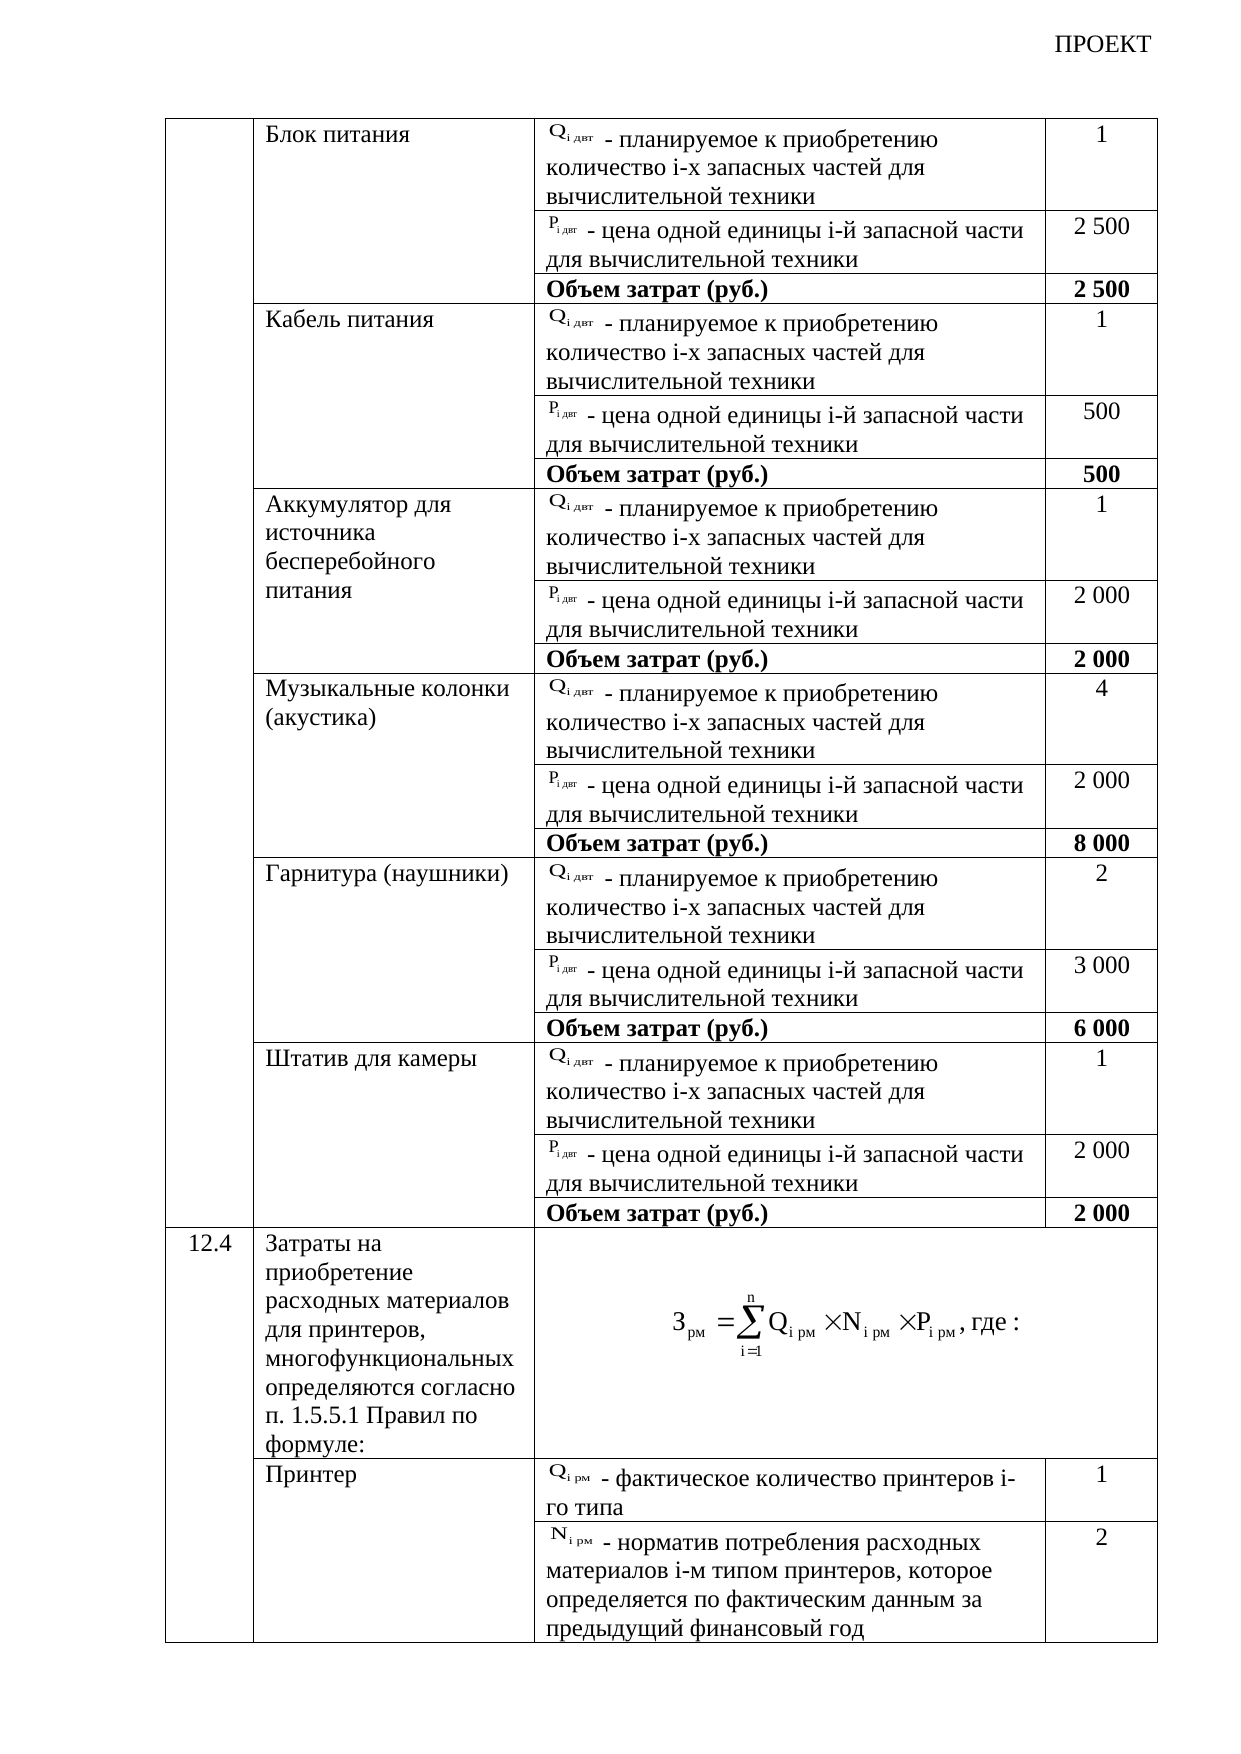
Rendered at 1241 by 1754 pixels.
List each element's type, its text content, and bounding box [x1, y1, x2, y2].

table_cell Аккумулятор для источника бесперебойного питания [254, 489, 534, 672]
table_cell 6 000 [1046, 1013, 1157, 1042]
table_cell 1 [1046, 119, 1157, 210]
table_cell - цена одной единицы i-й запасной части для вычислительной техники [535, 1135, 1045, 1197]
table_cell 4 [1046, 674, 1157, 764]
table_cell - планируемое к приобретению количество i-х запасных частей для вычислительной техники [535, 858, 1045, 949]
table_cell - планируемое к приобретению количество i-х запасных частей для вычислительной техники [535, 674, 1045, 764]
table_cell Объем затрат (руб.) [535, 829, 1045, 857]
table_cell - цена одной единицы i-й запасной части для вычислительной техники [535, 950, 1045, 1012]
table_cell 8 000 [1046, 829, 1157, 857]
table_cell 1 [1046, 304, 1157, 395]
table_cell 2 000 [1046, 644, 1157, 672]
table_cell - цена одной единицы i-й запасной части для вычислительной техники [535, 396, 1045, 458]
table_cell - планируемое к приобретению количество i-х запасных частей для вычислительной техники [535, 489, 1045, 579]
table_cell - цена одной единицы i-й запасной части для вычислительной техники [535, 765, 1045, 827]
table_cell Принтер [254, 1459, 534, 1642]
table_cell 3 000 [1046, 950, 1157, 1012]
table_cell 2 000 [1046, 1135, 1157, 1197]
table_cell 2 500 [1046, 274, 1157, 303]
table_cell Объем затрат (руб.) [535, 459, 1045, 488]
table_cell 500 [1046, 459, 1157, 488]
table_cell 2 000 [1046, 765, 1157, 827]
table_cell 500 [1046, 396, 1157, 458]
table_cell - цена одной единицы i-й запасной части для вычислительной техники [535, 581, 1045, 643]
table_cell Гарнитура (наушники) [254, 858, 534, 1042]
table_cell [535, 119, 1045, 210]
table_cell 2 [1046, 1522, 1157, 1642]
table_cell Затраты на приобретение расходных материалов для принтеров, многофункциональных определяются согласно п. 1.5.5.1 Правил по формуле: [254, 1228, 534, 1458]
table_cell Кабель питания [254, 304, 534, 488]
table_cell 12.4 [166, 1228, 253, 1642]
table_cell 2 000 [1046, 1198, 1157, 1227]
table_cell 2 000 [1046, 581, 1157, 643]
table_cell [535, 211, 1045, 273]
table_cell Объем затрат (руб.) [535, 1198, 1045, 1227]
table_cell 1 [1046, 1043, 1157, 1134]
table_cell - планируемое к приобретению количество i-х запасных частей для вычислительной техники [535, 304, 1045, 395]
table_cell 1 [1046, 489, 1157, 579]
table_cell 1 [1046, 1459, 1157, 1521]
table_cell Музыкальные колонки (акустика) [254, 674, 534, 857]
table_cell Блок питания [254, 119, 534, 303]
table_cell 2 500 [1046, 211, 1157, 273]
table_cell - фактическое количество принтеров i-го типа [535, 1459, 1045, 1521]
table_cell [535, 1228, 1157, 1458]
table_cell - норматив потребления расходных материалов i-м типом принтеров, которое определяется по фактическим данным за предыдущий финансовый год [535, 1522, 1045, 1642]
table_cell Штатив для камеры [254, 1043, 534, 1227]
table_cell - планируемое к приобретению количество i-х запасных частей для вычислительной техники [535, 1043, 1045, 1134]
table_cell 2 [1046, 858, 1157, 949]
table_cell Объем затрат (руб.) [535, 644, 1045, 672]
table_cell Объем затрат (руб.) [535, 1013, 1045, 1042]
table_cell Объем затрат (руб.) [535, 274, 1045, 303]
